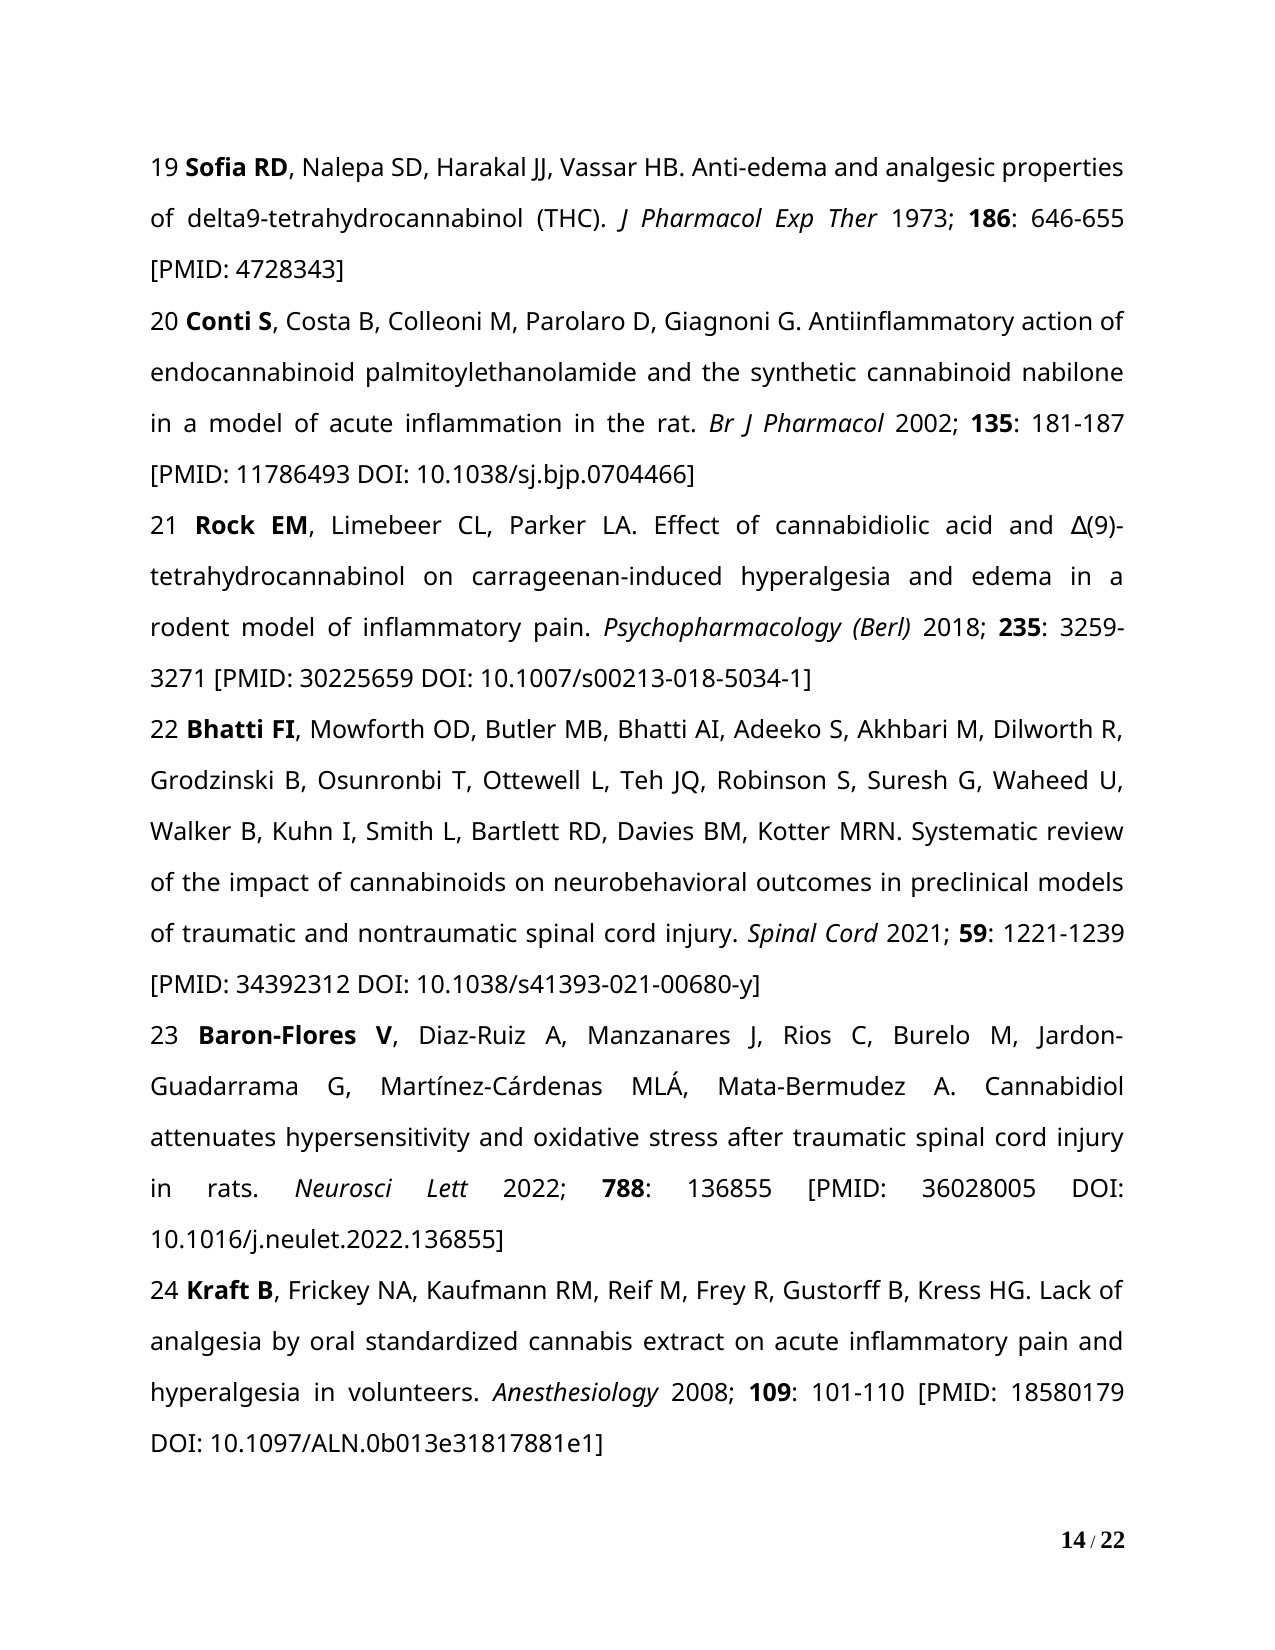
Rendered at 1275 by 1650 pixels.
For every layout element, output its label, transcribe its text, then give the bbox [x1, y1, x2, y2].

text 20 Conti S, Costa B, Colleoni M, Parolaro D, Giagnoni G. Antiinflammatory action of endocannabinoid palmitoylethanolamide and the synthetic cannabinoid nabilone in a model of acute inflammation in the rat. Br J Pharmacol 2002; 135: 181-187 [PMID: 11786493 DOI: 10.1038/sj.bjp.0704466] [150, 303, 1125, 490]
text 24 Kraft B, Frickey NA, Kaufmann RM, Reif M, Frey R, Gustorff B, Kress HG. Lack of analgesia by oral standardized cannabis extract on acute inflammatory pain and hyperalgesia in volunteers. Anesthesiology 2008; 109: 101-110 [PMID: 18580179 DOI: 10.1097/ALN.0b013e31817881e1] [150, 1273, 1125, 1460]
text 23 Baron-Flores V, Diaz-Ruiz A, Manzanares J, Rios C, Burelo M, Jardon-Guadarrama G, Martínez-Cárdenas MLÁ, Mata-Bermudez A. Cannabidiol attenuates hypersensitivity and oxidative stress after traumatic spinal cord injury in rats. Neurosci Lett 2022; 788: 136855 [PMID: 36028005 DOI: 10.1016/j.neulet.2022.136855] [150, 1018, 1125, 1256]
text 19 Sofia RD, Nalepa SD, Harakal JJ, Vassar HB. Anti-edema and analgesic properties of delta9-tetrahydrocannabinol (THC). J Pharmacol Exp Ther 1973; 186: 646-655 [PMID: 4728343] [150, 150, 1125, 286]
text 21 Rock EM, Limebeer CL, Parker LA. Effect of cannabidiolic acid and ∆(9)-tetrahydrocannabinol on carrageenan-induced hyperalgesia and edema in a rodent model of inflammatory pain. Psychopharmacology (Berl) 2018; 235: 3259-3271 [PMID: 30225659 DOI: 10.1007/s00213-018-5034-1] [150, 507, 1125, 694]
text 22 Bhatti FI, Mowforth OD, Butler MB, Bhatti AI, Adeeko S, Akhbari M, Dilworth R, Grodzinski B, Osunronbi T, Ottewell L, Teh JQ, Robinson S, Suresh G, Waheed U, Walker B, Kuhn I, Smith L, Bartlett RD, Davies BM, Kotter MRN. Systematic review of the impact of cannabinoids on neurobehavioral outcomes in preclinical models of traumatic and nontraumatic spinal cord injury. Spinal Cord 2021; 59: 1221-1239 [PMID: 34392312 DOI: 10.1038/s41393-021-00680-y] [150, 711, 1125, 1001]
